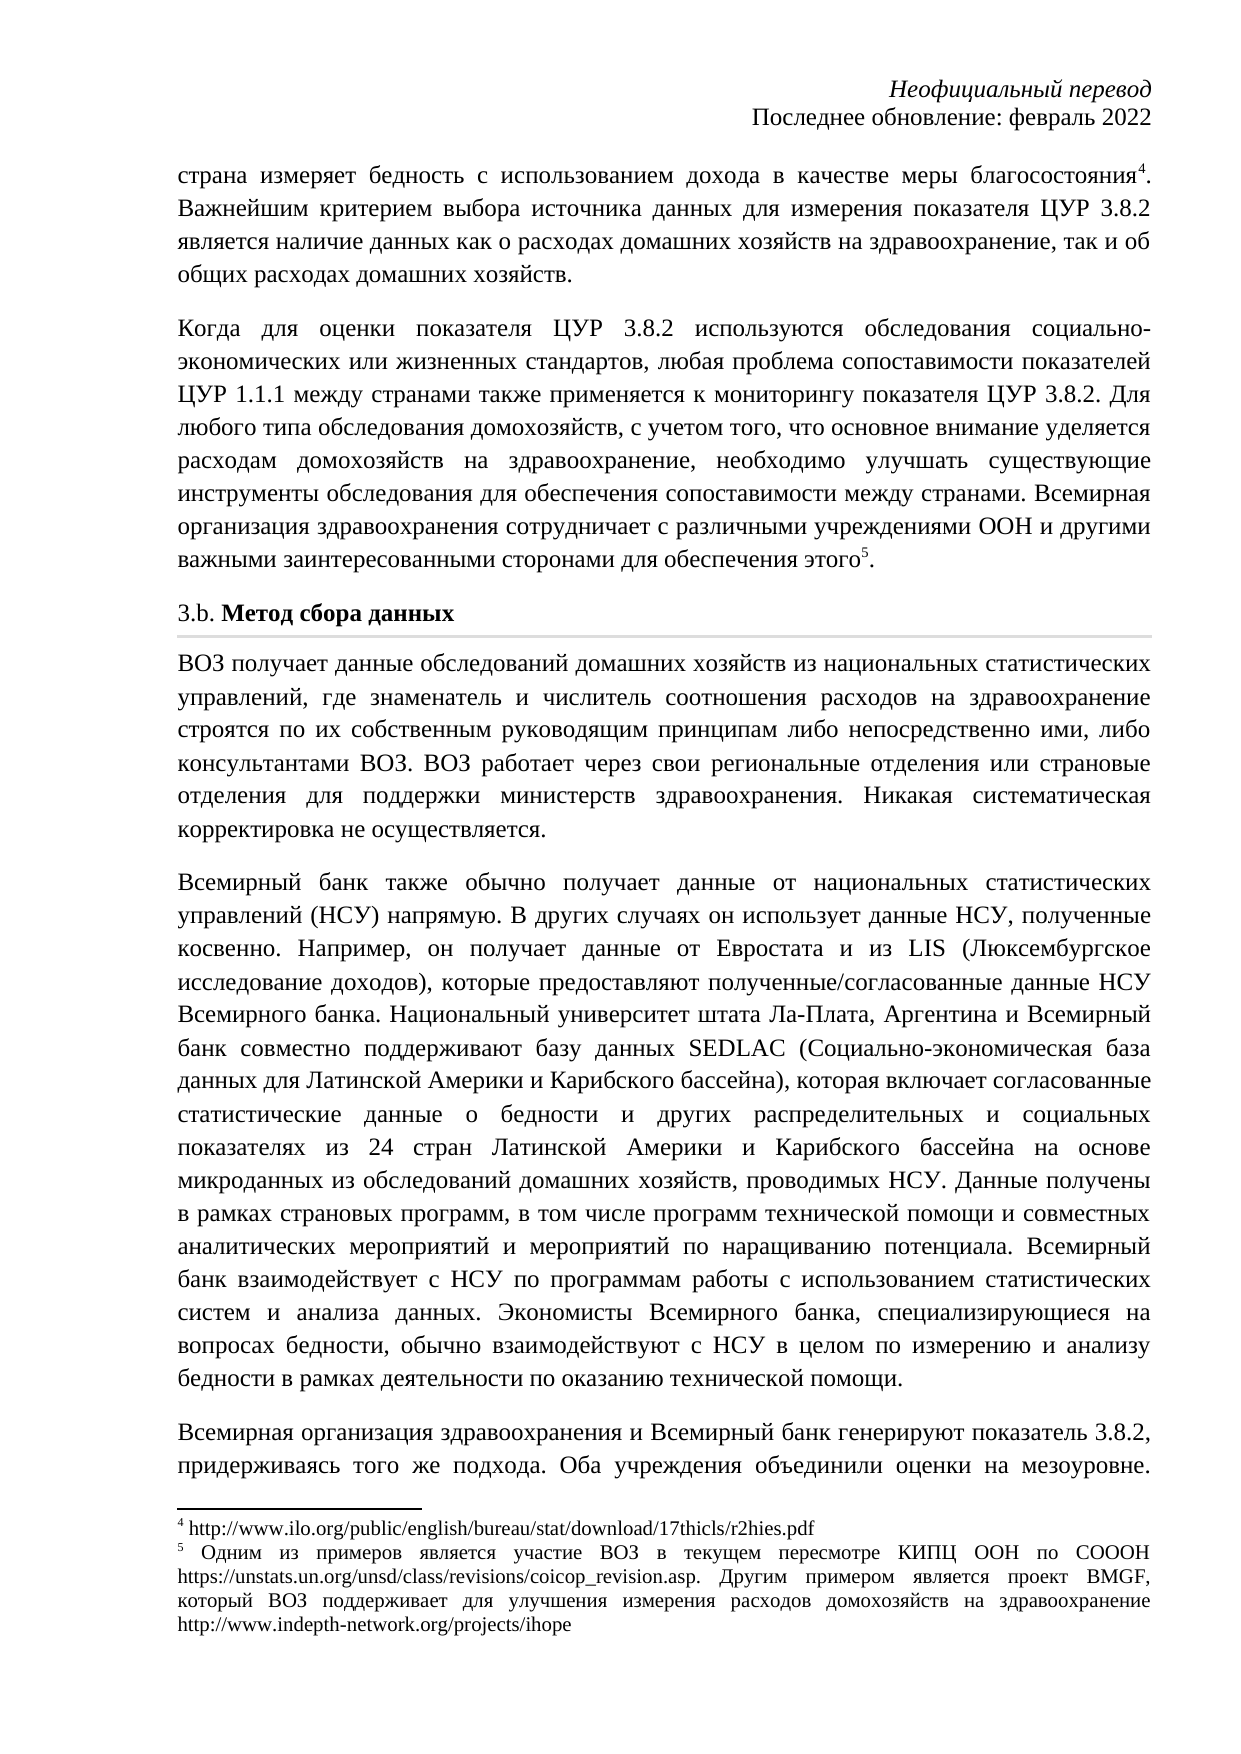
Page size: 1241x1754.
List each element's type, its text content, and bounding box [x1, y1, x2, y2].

text Когда для оценки показателя ЦУР 3.8.2 используются обследования социально-экономических или жизненных стандартов, любая проблема сопоставимости показателей ЦУР 1.1.1 между странами также применяется к мониторингу показателя ЦУР 3.8.2. Для любого типа обследования домохозяйств, с учетом того, что основное внимание уделяется расходам домохозяйств на здравоохранение, необходимо улучшать существующие инструменты обследования для обеспечения сопоставимости между странами. Всемирная организация здравоохранения сотрудничает с различными учреждениями ООН и другими важными заинтересованными сторонами для обеспечения этого. [177, 313, 1152, 573]
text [177, 160, 1152, 288]
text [177, 1417, 1152, 1478]
text 3.b. Метод сбора данных [177, 598, 1152, 635]
text ВОЗ получает данные обследований домашних хозяйств из национальных статистических управлений, где знаменатель и числитель соотношения расходов на здравоохранение строятся по их собственным руководящим принципам либо непосредственно ими, либо консультантами ВОЗ. ВОЗ работает через свои региональные отделения или страновые отделения для поддержки министерств здравоохранения. Никакая систематическая корректировка не осуществляется. [177, 648, 1152, 842]
text Всемирный банк также обычно получает данные от национальных статистических управлений (НСУ) напрямую. В других случаях он использует данные НСУ, полученные косвенно. Например, он получает данные от Евростата и из LIS (Люксембургское исследование доходов), которые предоставляют полученные/согласованные данные НСУ Всемирного банка. Национальный университет штата Ла-Плата, Аргентина и Всемирный банк совместно поддерживают базу данных SEDLAC (Социально-экономическая база данных для Латинской Америки и Карибского бассейна), которая включает согласованные статистические данные о бедности и других распределительных и социальных показателях из 24 стран Латинской Америки и Карибского бассейна на основе микроданных из обследований домашних хозяйств, проводимых НСУ. Данные получены в рамках страновых программ, в том числе программ технической помощи и совместных аналитических мероприятий и мероприятий по наращиванию потенциала. Всемирный банк взаимодействует с НСУ по программам работы с использованием статистических систем и анализа данных. Экономисты Всемирного банка, специализирующиеся на вопросах бедности, обычно взаимодействуют с НСУ в целом по измерению и анализу бедности в рамках деятельности по оказанию технической помощи. [177, 867, 1152, 1392]
